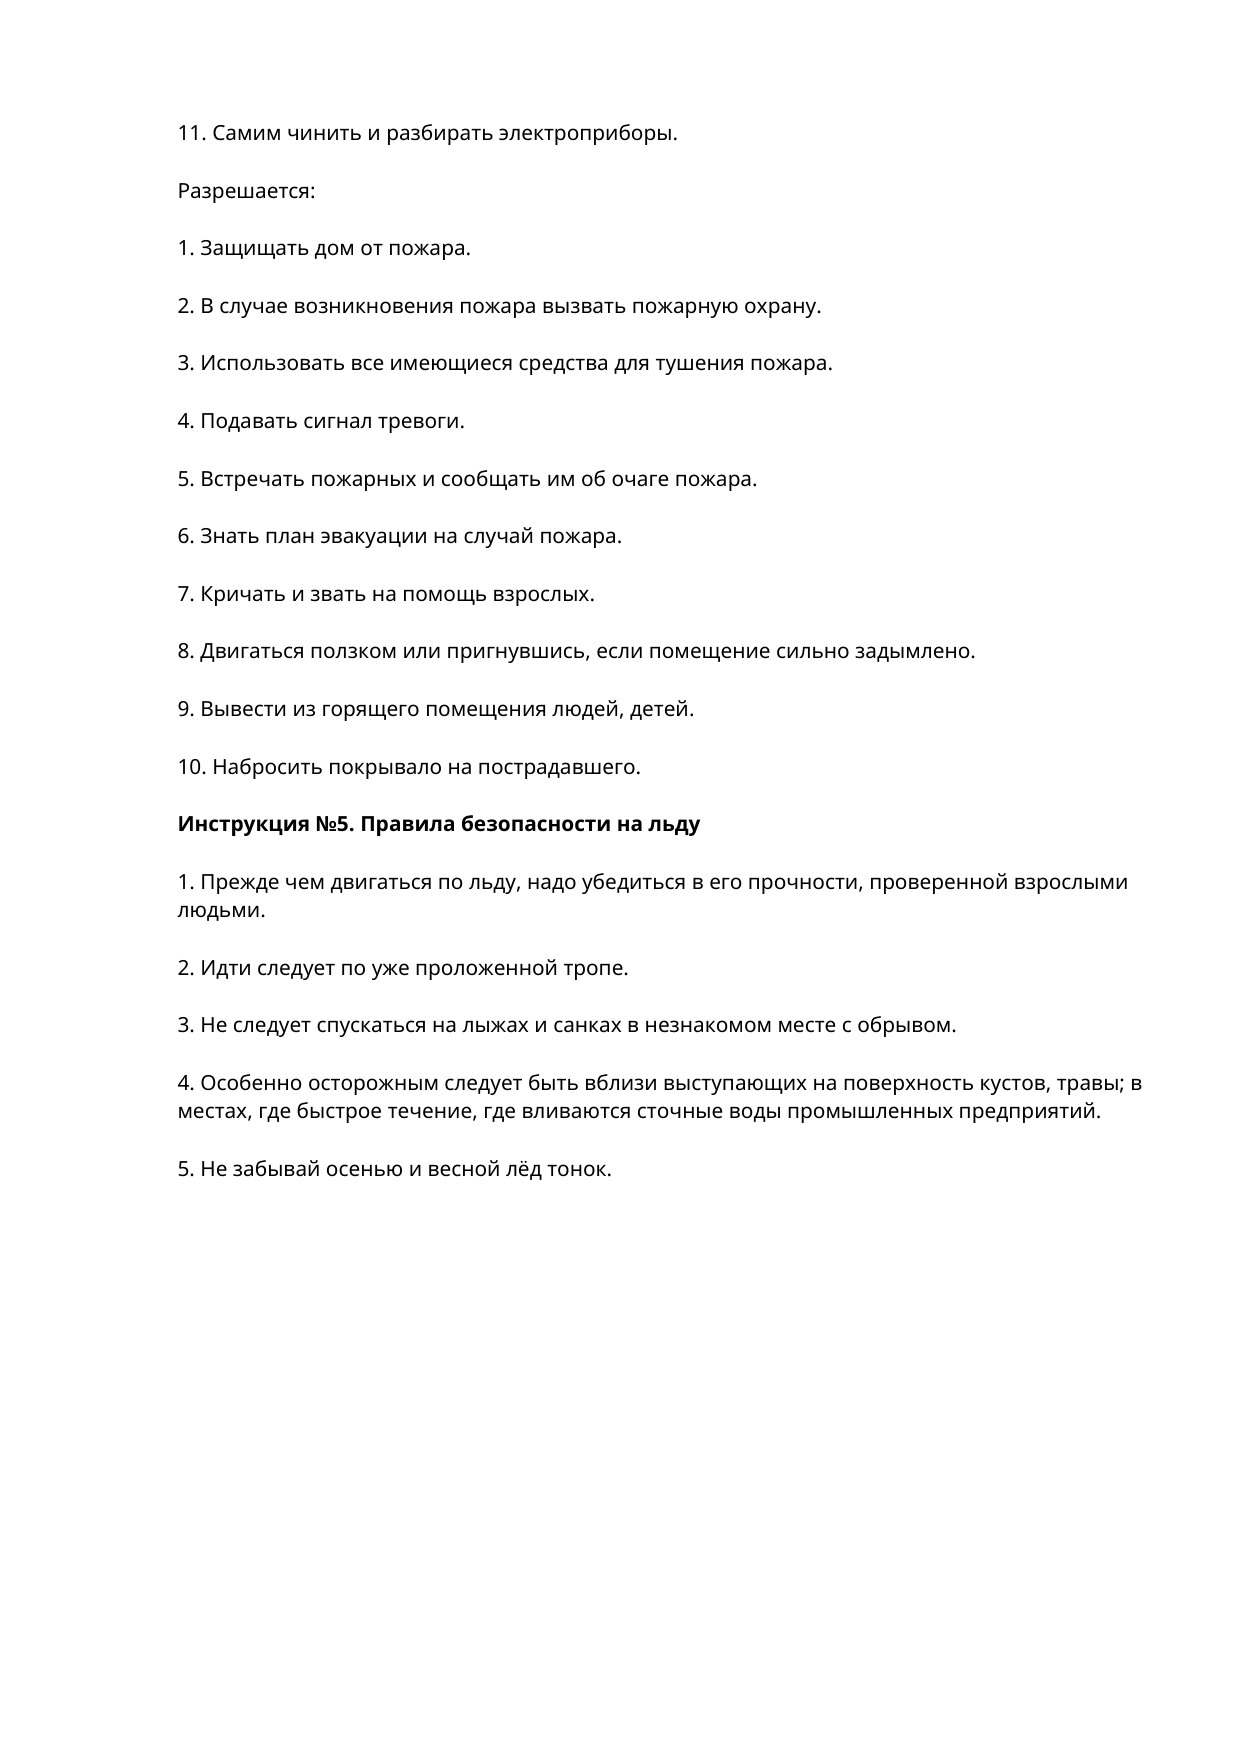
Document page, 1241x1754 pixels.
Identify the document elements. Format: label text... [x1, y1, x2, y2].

text 5. Не забывай осенью и весной лёд тонок. [177, 1154, 1152, 1183]
text 9. Вывести из горящего помещения людей, детей. [177, 694, 1152, 723]
text 11. Самим чинить и разбирать электроприборы. [177, 118, 1152, 147]
text 2. В случае возникновения пожара вызвать пожарную охрану. [177, 291, 1152, 319]
text 8. Двигаться ползком или пригнувшись, если помещение сильно задымлено. [177, 637, 1152, 665]
text Инструкция №5. Правила безопасности на льду [177, 809, 1152, 838]
text 2. Идти следует по уже проложенной тропе. [177, 953, 1152, 981]
text 3. Использовать все имеющиеся средства для тушения пожара. [177, 348, 1152, 377]
text 5. Встречать пожарных и сообщать им об очаге пожара. [177, 464, 1152, 492]
text 10. Набросить покрывало на пострадавшего. [177, 752, 1152, 780]
text 1. Прежде чем двигаться по льду, надо убедиться в его прочности, проверенной взрослыми людьми. [177, 867, 1152, 924]
text 3. Не следует спускаться на лыжах и санках в незнакомом месте с обрывом. [177, 1011, 1152, 1039]
text 7. Кричать и звать на помощь взрослых. [177, 579, 1152, 607]
text 6. Знать план эвакуации на случай пожара. [177, 521, 1152, 550]
text 4. Подавать сигнал тревоги. [177, 406, 1152, 434]
text 4. Особенно осторожным следует быть вблизи выступающих на поверхность кустов, травы; в местах, где быстрое течение, где вливаются сточные воды промышленных предприятий. [177, 1068, 1152, 1125]
text Разрешается: [177, 176, 1152, 204]
text 1. Защищать дом от пожара. [177, 233, 1152, 262]
